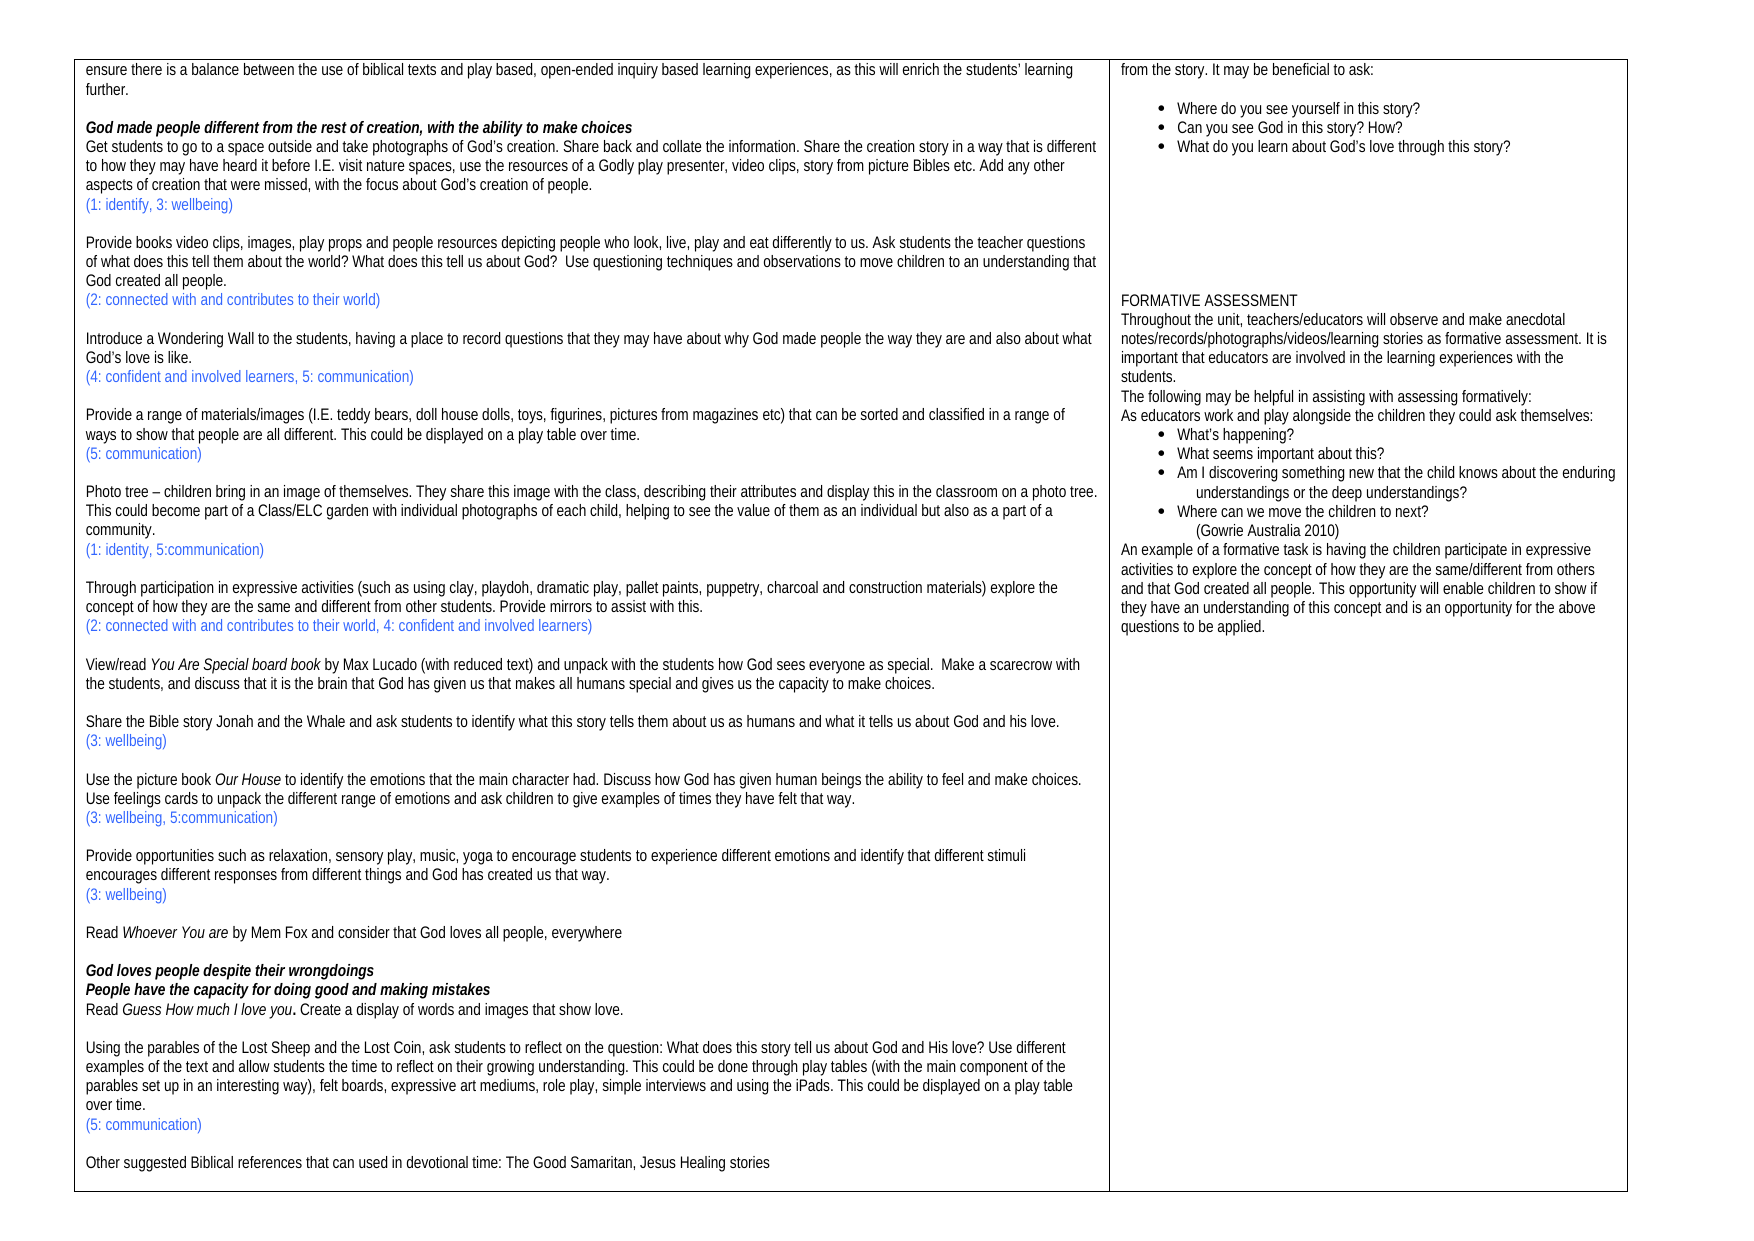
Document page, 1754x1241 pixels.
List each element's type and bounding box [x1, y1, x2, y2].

table_cell [75, 60, 1109, 1191]
table_cell [1110, 60, 1627, 1191]
